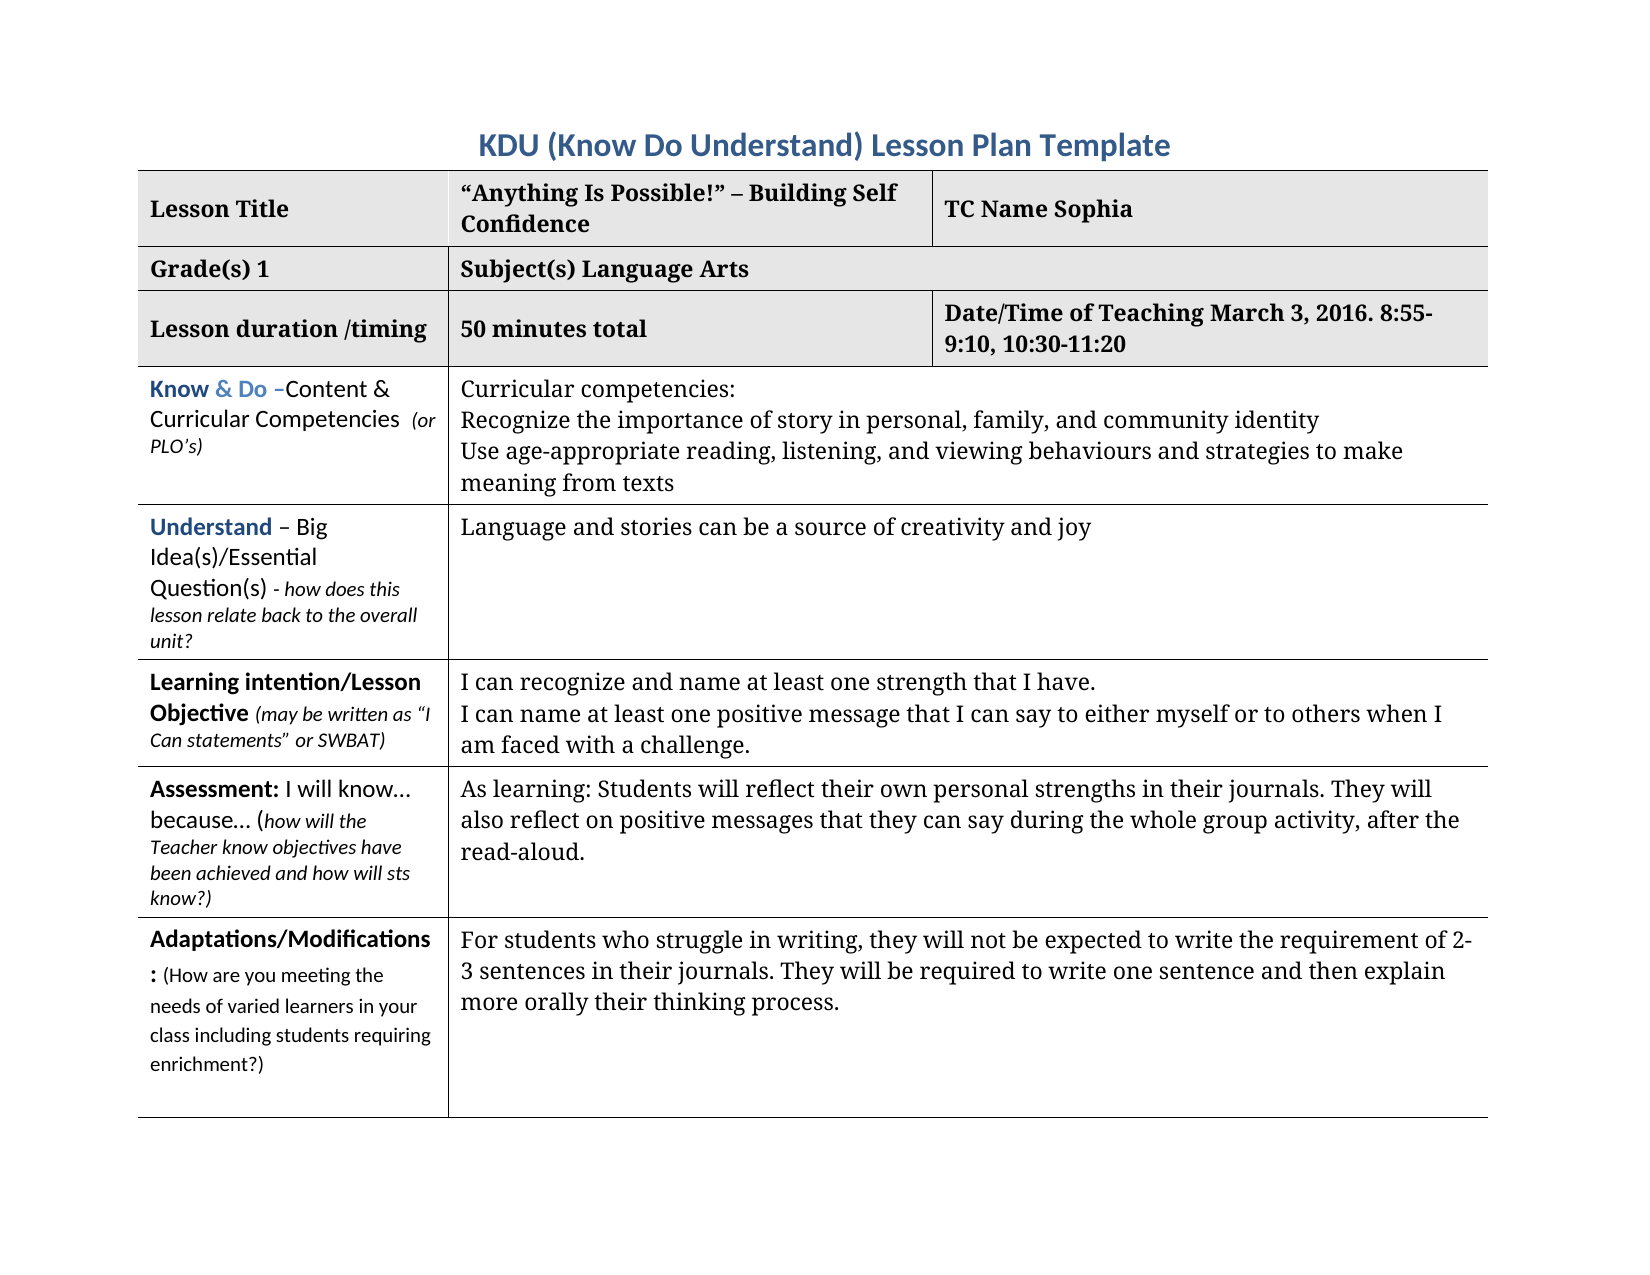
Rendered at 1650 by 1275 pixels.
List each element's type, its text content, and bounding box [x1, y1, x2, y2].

table_cell Curricular competencies: Recognize the importance of story in personal, family, and community identity Use age-appropriate reading, listening, and viewing behaviours and strategies to make meaning from texts [449, 367, 1488, 504]
table_cell Subject(s) Language Arts [449, 247, 1488, 290]
table_cell Understand – Big Idea(s)/Essential Question(s) - how does this lesson relate back to the overall unit? [138, 505, 448, 659]
table_cell Learning intention/Lesson Objective (may be written as “I Can statements” or SWBAT) [138, 660, 448, 766]
table_cell As learning: Students will reflect their own personal strengths in their journals. They will also reflect on positive messages that they can say during the whole group activity, after the read-aloud. [449, 767, 1488, 917]
table_cell Lesson duration /timing [138, 291, 448, 366]
table_cell Language and stories can be a source of creativity and joy [449, 505, 1488, 659]
table_cell For students who struggle in writing, they will not be expected to write the requirement of 2-3 sentences in their journals. They will be required to write one sentence and then explain more orally their thinking process. [449, 918, 1488, 1117]
table_cell Adaptations/Modifications : (How are you meeting the needs of varied learners in your class including students requiring enrichment?) [138, 918, 448, 1117]
table_cell Grade(s) 1 [138, 247, 448, 290]
table_cell Date/Time of Teaching March 3, 2016. 8:55-9:10, 10:30-11:20 [933, 291, 1488, 366]
table_header “Anything Is Possible!” – Building Self Confidence [449, 171, 932, 246]
table_header Lesson Title [138, 171, 448, 246]
table_cell Know & Do –Content & Curricular Competencies (or PLO’s) [138, 367, 448, 504]
table_cell I can recognize and name at least one strength that I have. I can name at least one positive message that I can say to either myself or to others when I am faced with a challenge. [449, 660, 1488, 766]
table_cell 50 minutes total [449, 291, 932, 366]
table_header TC Name Sophia [933, 171, 1488, 246]
table_cell Assessment: I will know… because… (how will the Teacher know objectives have been achieved and how will sts know?) [138, 767, 448, 917]
